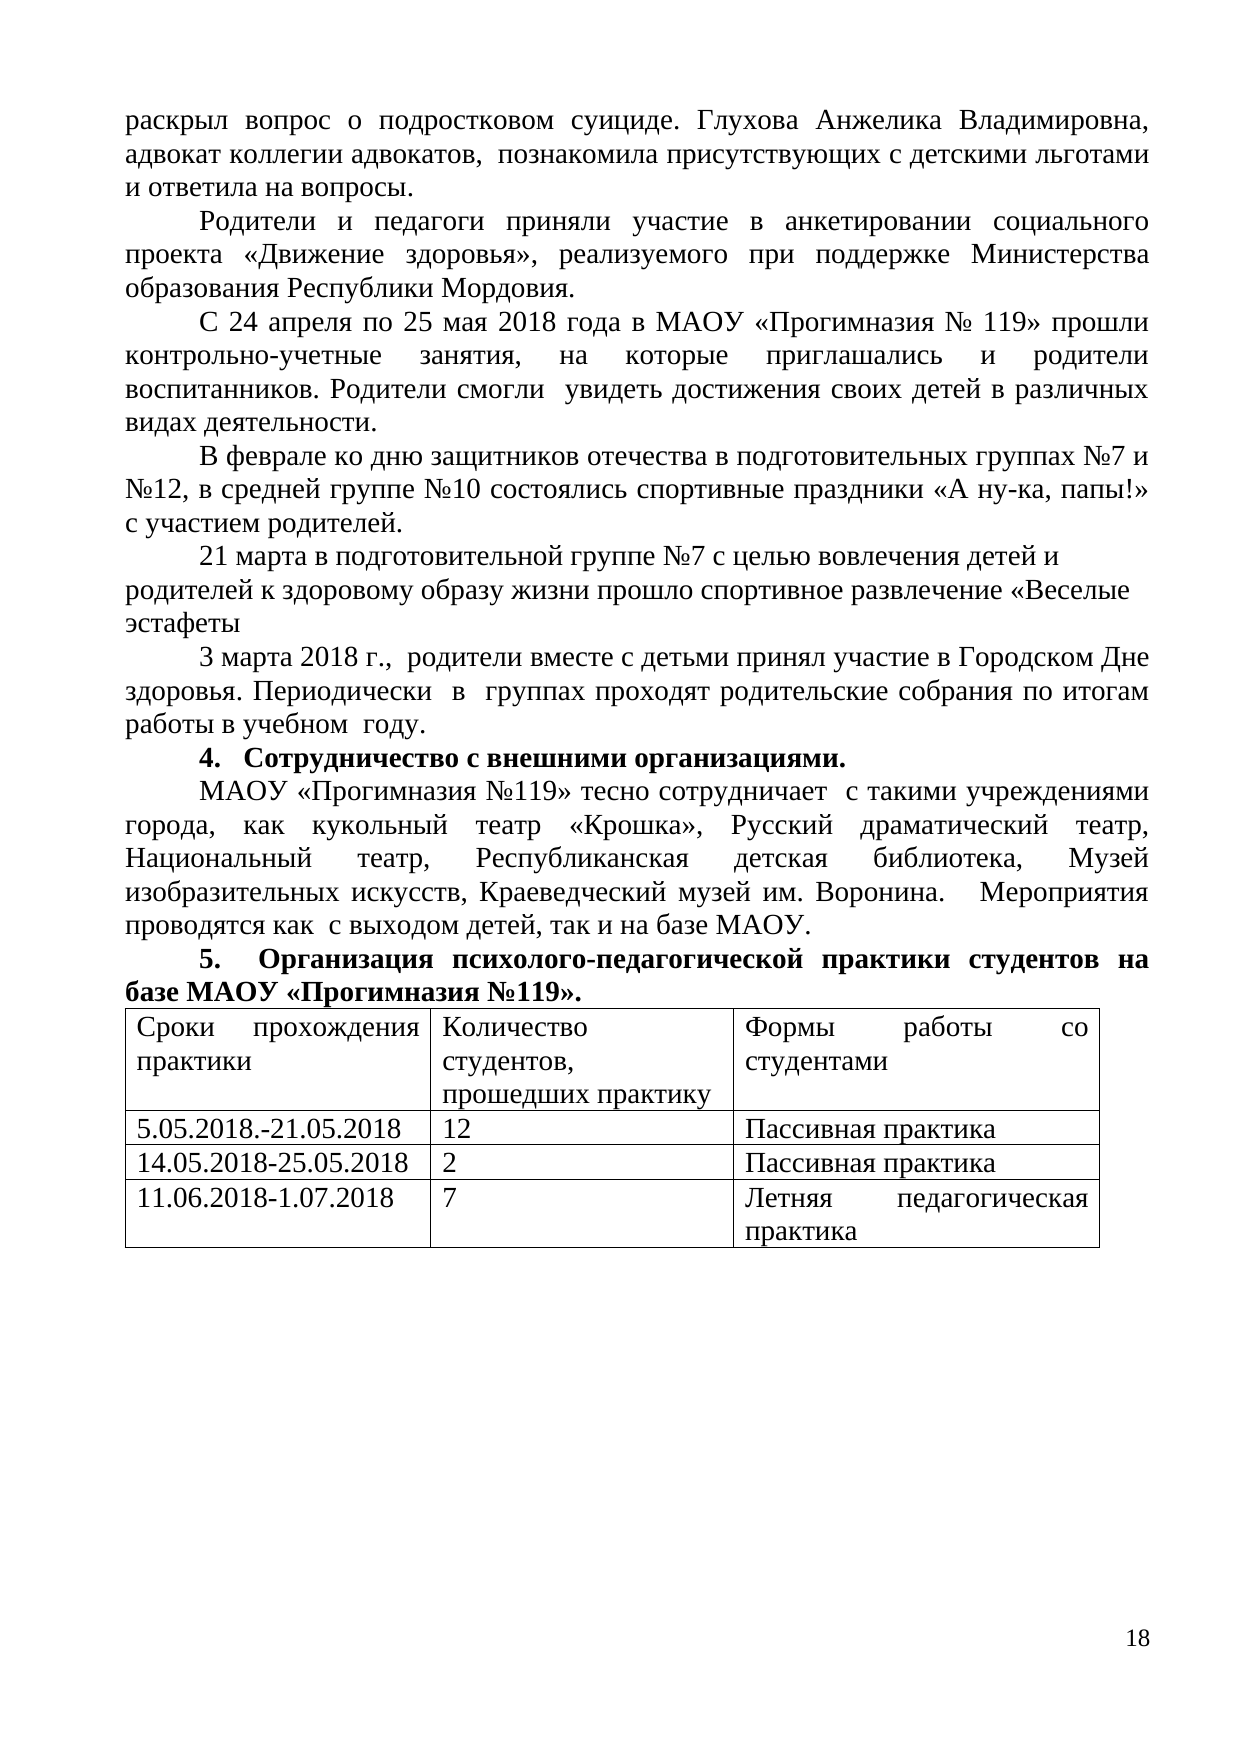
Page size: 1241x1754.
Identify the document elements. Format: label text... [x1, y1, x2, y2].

text 3 марта 2018 г., родители вместе с детьми принял участие в Городском Дне здоровья. Периодически в группах проходят родительские собрания по итогам работы в учебном году. [125, 639, 1150, 740]
text С 24 апреля по 25 мая 2018 года в МАОУ «Прогимназия № 119» прошли контрольно-учетные занятия, на которые приглашались и родители воспитанников. Родители смогли увидеть достижения своих детей в различных видах деятельности. [125, 304, 1150, 438]
table_cell 11.06.2018-1.07.2018 [126, 1180, 430, 1247]
list Сотрудничество с внешними организациями. [125, 740, 1150, 773]
table_cell 2 [431, 1145, 733, 1179]
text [125, 102, 1150, 203]
text МАОУ «Прогимназия №119» тесно сотрудничает с такими учреждениями города, как кукольный театр «Крошка», Русский драматический театр, Национальный театр, Республиканская детская библиотека, Музей изобразительных искусств, Краеведческий музей им. Воронина. Мероприятия проводятся как с выходом детей, так и на базе МАОУ. [125, 773, 1150, 941]
table_header Формы работы со студентами [734, 1009, 1099, 1110]
table_cell 14.05.2018-25.05.2018 [126, 1145, 430, 1179]
text Родители и педагоги приняли участие в анкетировании социального проекта «Движение здоровья», реализуемого при поддержке Министерства образования Республики Мордовия. [125, 203, 1150, 304]
table_cell 7 [431, 1180, 733, 1247]
list Организация психолого-педагогической практики студентов на базе МАОУ «Прогимназия №119». [125, 941, 1150, 1008]
table_cell Пассивная практика [734, 1111, 1099, 1144]
table_cell 12 [431, 1111, 733, 1144]
table_header Количество студентов, прошедших практику [431, 1009, 733, 1110]
text В феврале ко дню защитников отечества в подготовительных группах №7 и №12, в средней группе №10 состоялись спортивные праздники «А ну-ка, папы!» с участием родителей. [125, 438, 1150, 538]
text 21 марта в подготовительной группе №7 с целью вовлечения детей и родителей к здоровому образу жизни прошло спортивное развлечение «Веселые эстафеты [125, 538, 1150, 639]
table_cell 5.05.2018.-21.05.2018 [126, 1111, 430, 1144]
table_cell Пассивная практика [734, 1145, 1099, 1179]
table_header Сроки прохождения практики [126, 1009, 430, 1110]
table_cell Летняя педагогическая практика [734, 1180, 1099, 1247]
